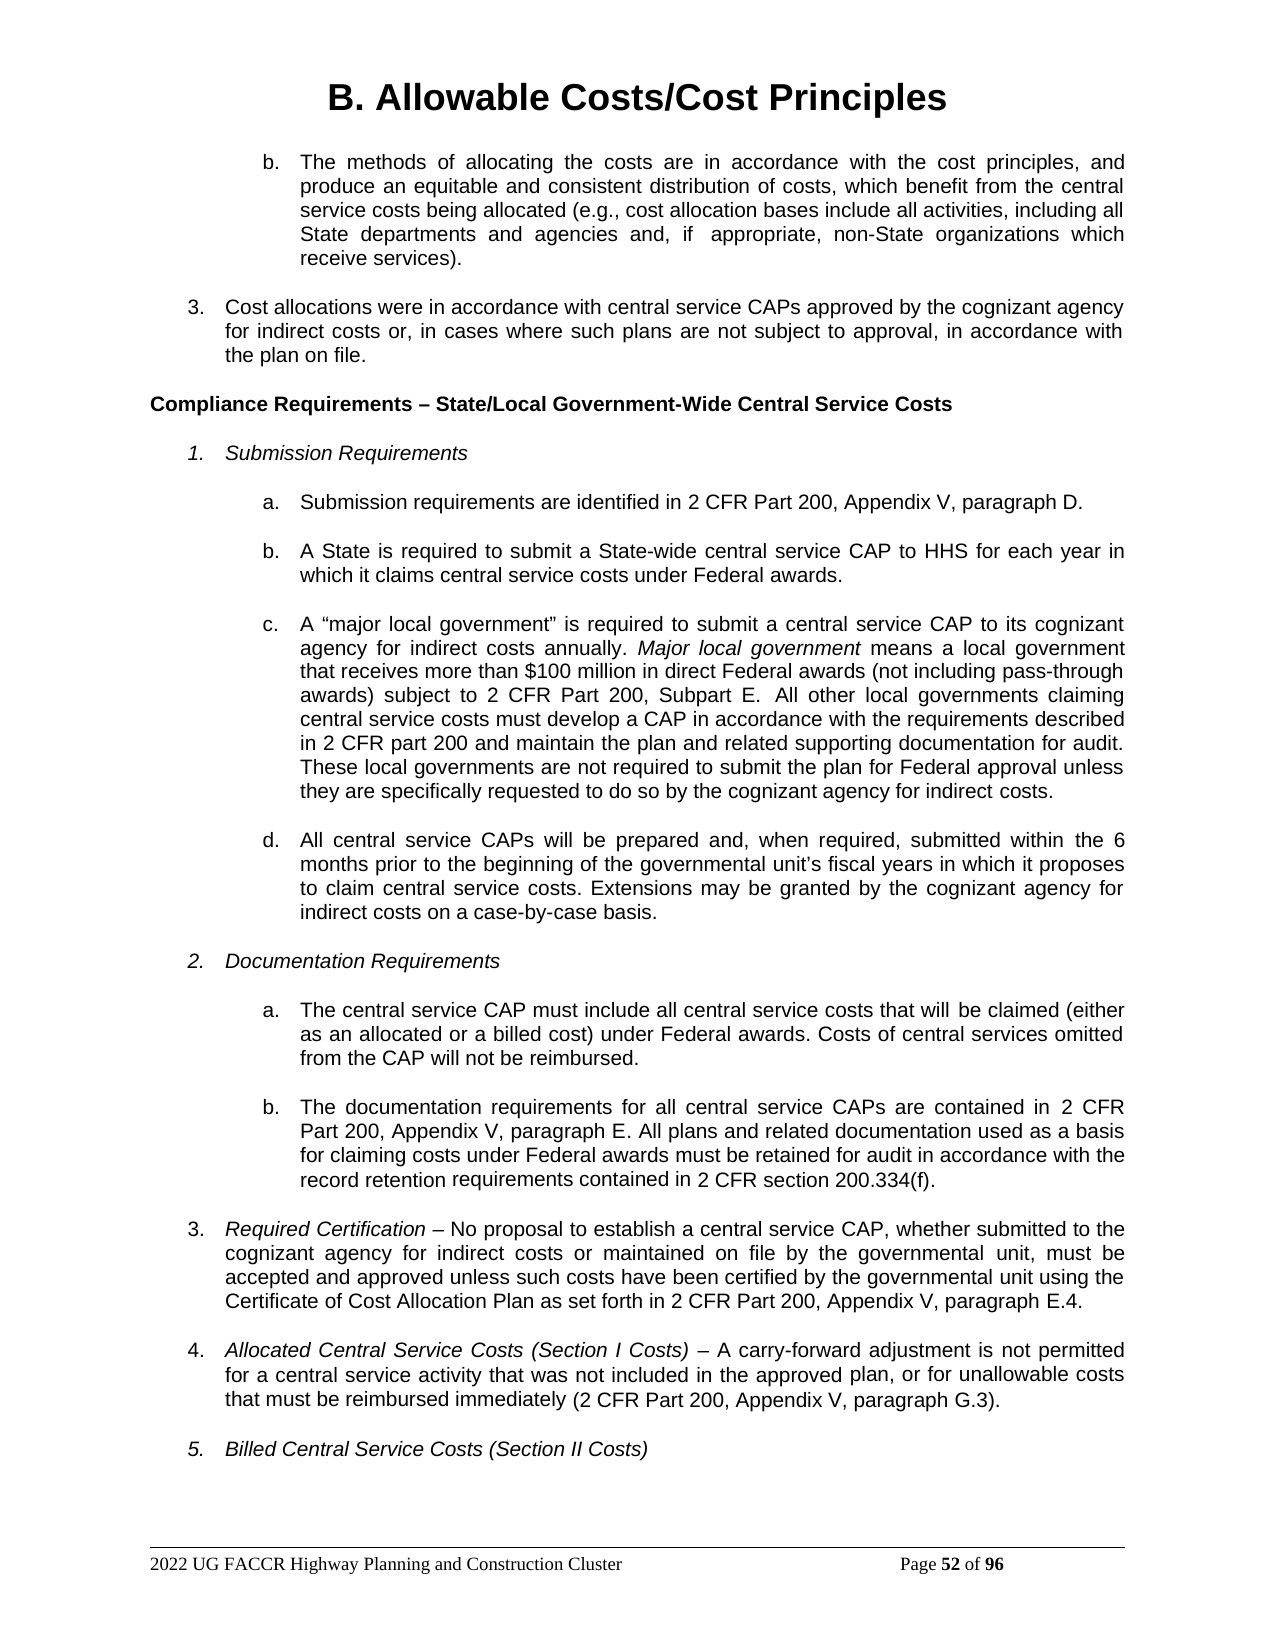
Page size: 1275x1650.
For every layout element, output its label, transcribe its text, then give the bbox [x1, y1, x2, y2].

list Submission requirements are identified in 2 CFR Part 200, Appendix V, paragraph D. [262, 489, 1125, 513]
list All central service CAPs will be prepared and, when required, submitted within the 6 months prior to the beginning of the governmental unit’s fiscal years in which it proposes to claim central service costs. Extensions may be granted by the cognizant agency for indirect costs on a case-by-case basis. [262, 828, 1125, 924]
list A State is required to submit a State-wide central service CAP to HHS for each year in which it claims central service costs under Federal awards. [262, 538, 1125, 586]
list Allocated Central Service Costs (Section I Costs) – A carry-forward adjustment is not permitted for a central service activity that was not included in the approved plan, or for unallowable costs that must be reimbursed immediately (2 CFR Part 200, Appendix V, paragraph G.3). [187, 1338, 1125, 1412]
list The methods of allocating the costs are in accordance with the cost principles, and produce an equitable and consistent distribution of costs, which benefit from the central service costs being allocated (e.g., cost allocation bases include all activities, including all State departments and agencies and, if appropriate, non-State organizations which receive services). [262, 150, 1125, 270]
list Required Certification – No proposal to establish a central service CAP, whether submitted to the cognizant agency for indirect costs or maintained on file by the governmental unit, must be accepted and approved unless such costs have been certified by the governmental unit using the Certificate of Cost Allocation Plan as set forth in 2 CFR Part 200, Appendix V, paragraph E.4. [187, 1217, 1125, 1313]
text Compliance Requirements – State/Local Government-Wide Central Service Costs [150, 392, 1125, 416]
list Cost allocations were in accordance with central service CAPs approved by the cognizant agency for indirect costs or, in cases where such plans are not subject to approval, in accordance with the plan on file. [187, 295, 1125, 367]
list Billed Central Service Costs (Section II Costs) [187, 1437, 1125, 1461]
list Documentation Requirements [187, 949, 1125, 973]
list The documentation requirements for all central service CAPs are contained in 2 CFR Part 200, Appendix V, paragraph E. All plans and related documentation used as a basis for claiming costs under Federal awards must be retained for audit in accordance with the record retention requirements contained in 2 CFR section 200.334(f). [262, 1095, 1125, 1192]
list A “major local government” is required to submit a central service CAP to its cognizant agency for indirect costs annually. Major local government means a local government that receives more than $100 million in direct Federal awards (not including pass-through awards) subject to 2 CFR Part 200, Subpart E. All other local governments claiming central service costs must develop a CAP in accordance with the requirements described in 2 CFR part 200 and maintain the plan and related supporting documentation for audit. These local governments are not required to submit the plan for Federal approval unless they are specifically requested to do so by the cognizant agency for indirect costs. [262, 611, 1125, 803]
list The central service CAP must include all central service costs that will be claimed (either as an allocated or a billed cost) under Federal awards. Costs of central services omitted from the CAP will not be reimbursed. [262, 998, 1125, 1070]
list Submission Requirements [187, 441, 1125, 464]
